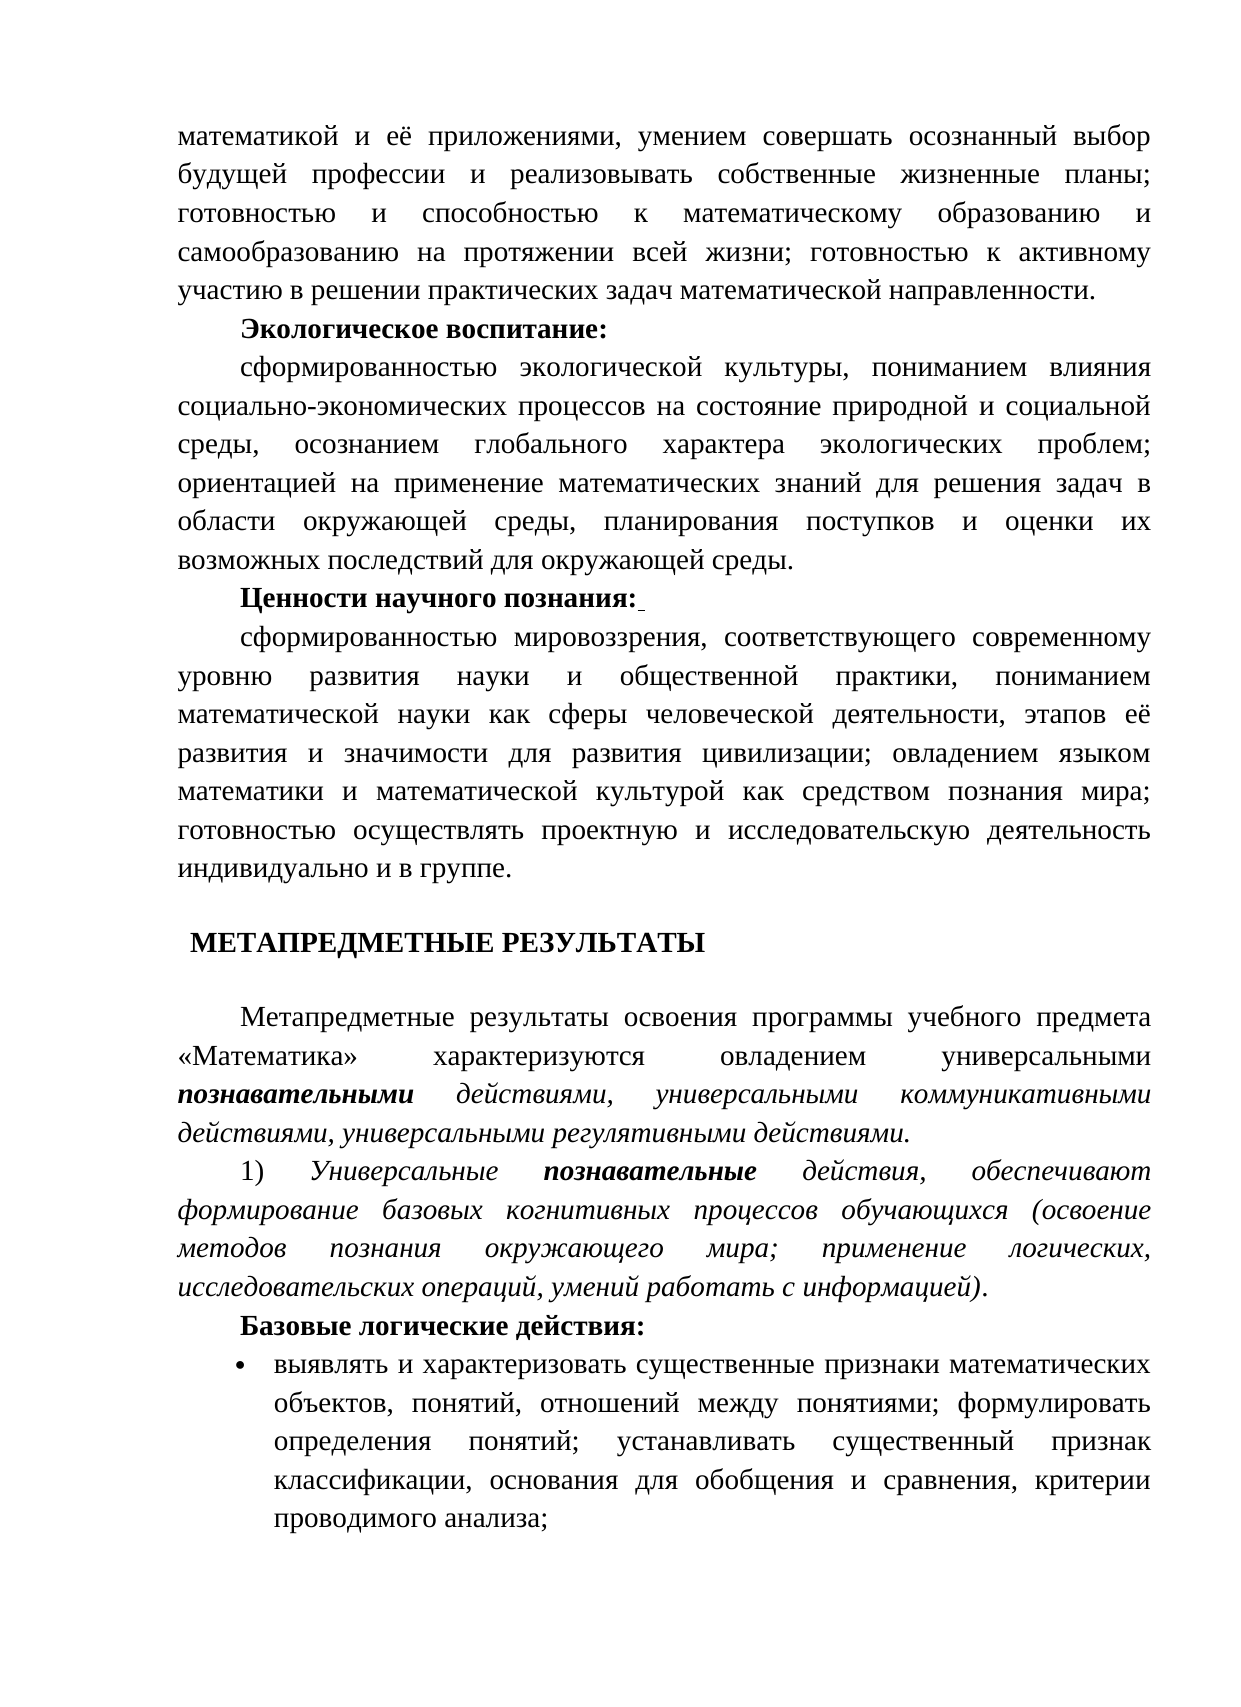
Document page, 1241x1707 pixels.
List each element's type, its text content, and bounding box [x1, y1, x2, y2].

text 1) Универсальные познавательные действия, обеспечивают формирование базовых когнитивных процессов обучающихся (освоение методов познания окружающего мира; применение логических, исследовательских операций, умений работать с информацией). [177, 1153, 1152, 1303]
text Метапредметные результаты освоения программы учебного предмета «Математика» характеризуются овладением универсальными познавательными действиями, универсальными коммуникативными действиями, универсальными регулятивными действиями. [177, 999, 1152, 1148]
list выявлять и характеризовать существенные признаки математических объектов, понятий, отношений между понятиями; формулировать определения понятий; устанавливать существенный признак классификации, основания для обобщения и сравнения, критерии проводимого анализа; [236, 1346, 1152, 1534]
text Базовые логические действия: [177, 1308, 1152, 1341]
text сформированностью экологической культуры, пониманием влияния социально-экономических процессов на состояние природной и социальной среды, осознанием глобального характера экологических проблем; ориентацией на применение математических знаний для решения задач в области окружающей среды, планирования поступков и оценки их возможных последствий для окружающей среды. [177, 349, 1152, 576]
text сформированностью мировоззрения, соответствующего современному уровню развития науки и общественной практики, пониманием математической науки как сферы человеческой деятельности, этапов её развития и значимости для развития цивилизации; овладением языком математики и математической культурой как средством познания мира; готовностью осуществлять проектную и исследовательскую деятельность индивидуально и в группе. [177, 619, 1152, 884]
text Экологическое воспитание: [177, 311, 1152, 344]
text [177, 118, 1152, 306]
text Ценности научного познания: [177, 581, 1152, 614]
text МЕТАПРЕДМЕТНЫЕ РЕЗУЛЬТАТЫ [190, 925, 1152, 958]
